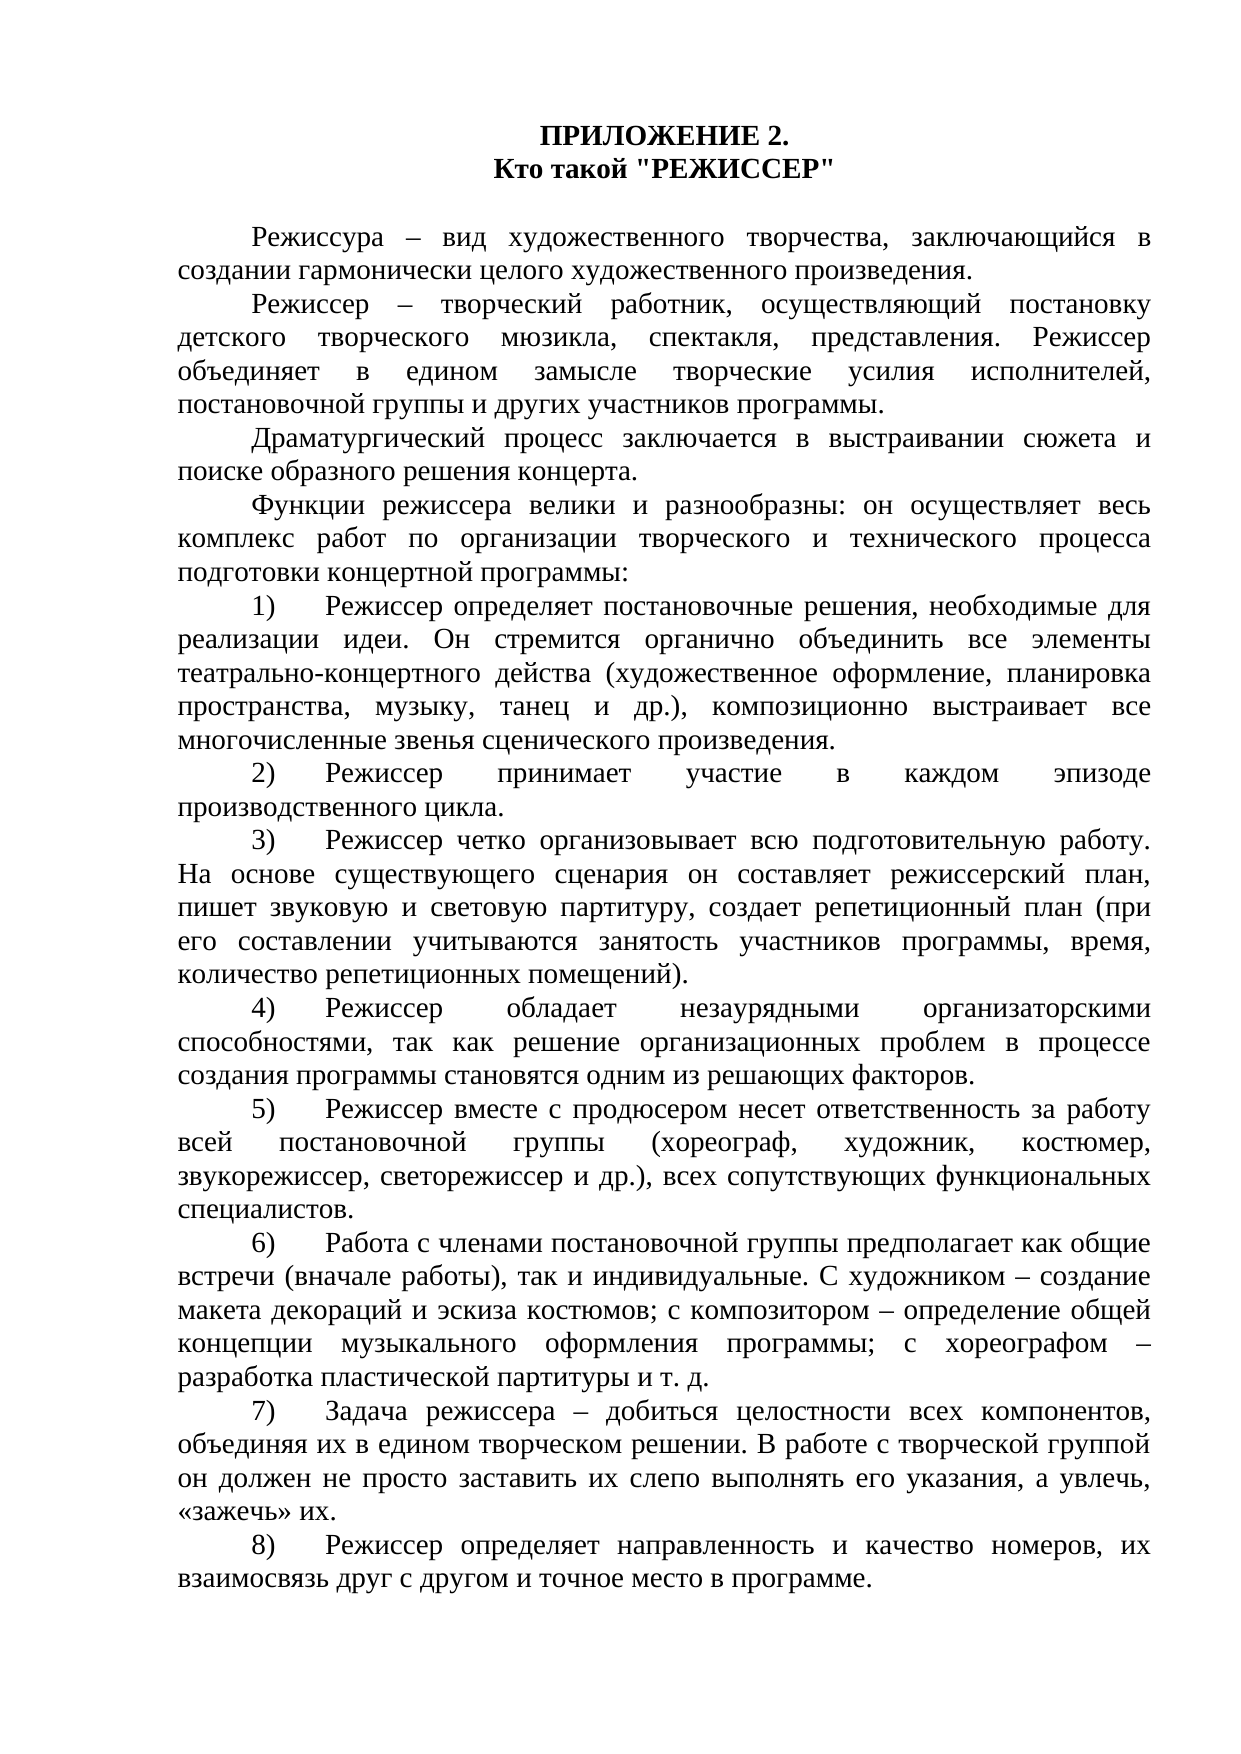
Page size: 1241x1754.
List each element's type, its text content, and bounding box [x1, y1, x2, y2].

list Режиссер принимает участие в каждом эпизоде производственного цикла. [177, 755, 1152, 822]
text ПРИЛОЖЕНИЕ 2. [177, 118, 1152, 152]
list Режиссер вместе с продюсером несет ответственность за работу всей постановочной группы (хореограф, художник, костюмер, звукорежиссер, светорежиссер и др.), всех сопутствующих функциональных специалистов. [177, 1091, 1152, 1225]
text Функции режиссера велики и разнообразны: он осуществляет весь комплекс работ по организации творческого и технического процесса подготовки концертной программы: [177, 487, 1152, 588]
text Кто такой "РЕЖИССЕР" [177, 152, 1152, 185]
list Режиссер определяет постановочные решения, необходимые для реализации идеи. Он стремится органично объединить все элементы театрально-концертного действа (художественное оформление, планировка пространства, музыку, танец и др.), композиционно выстраивает все многочисленные звенья сценического произведения. [177, 588, 1152, 755]
list Задача режиссера – добиться целостности всех компонентов, объединяя их в едином творческом решении. В работе с творческой группой он должен не просто заставить их слепо выполнять его указания, а увлечь, «зажечь» их. [177, 1393, 1152, 1527]
text Драматургический процесс заключается в выстраивании сюжета и поиске образного решения концерта. [177, 420, 1152, 487]
text Режиссура – вид художественного творчества, заключающийся в создании гармонически целого художественного произведения. [177, 219, 1152, 286]
list Режиссер обладает незаурядными организаторскими способностями, так как решение организационных проблем в процессе создания программы становятся одним из решающих факторов. [177, 990, 1152, 1091]
list Работа с членами постановочной группы предполагает как общие встречи (вначале работы), так и индивидуальные. С художником – создание макета декораций и эскиза костюмов; с композитором – определение общей концепции музыкального оформления программы; с хореографом – разработка пластической партитуры и т. д. [177, 1225, 1152, 1393]
text Режиссер – творческий работник, осуществляющий постановку детского творческого мюзикла, спектакля, представления. Режиссер объединяет в едином замысле творческие усилия исполнителей, постановочной группы и других участников программы. [177, 286, 1152, 420]
list Режиссер определяет направленность и качество номеров, их взаимосвязь друг с другом и точное место в программе. [177, 1527, 1152, 1594]
list Режиссер четко организовывает всю подготовительную работу. На основе существующего сценария он составляет режиссерский план, пишет звуковую и световую партитуру, создает репетиционный план (при его составлении учитываются занятость участников программы, время, количество репетиционных помещений). [177, 822, 1152, 990]
